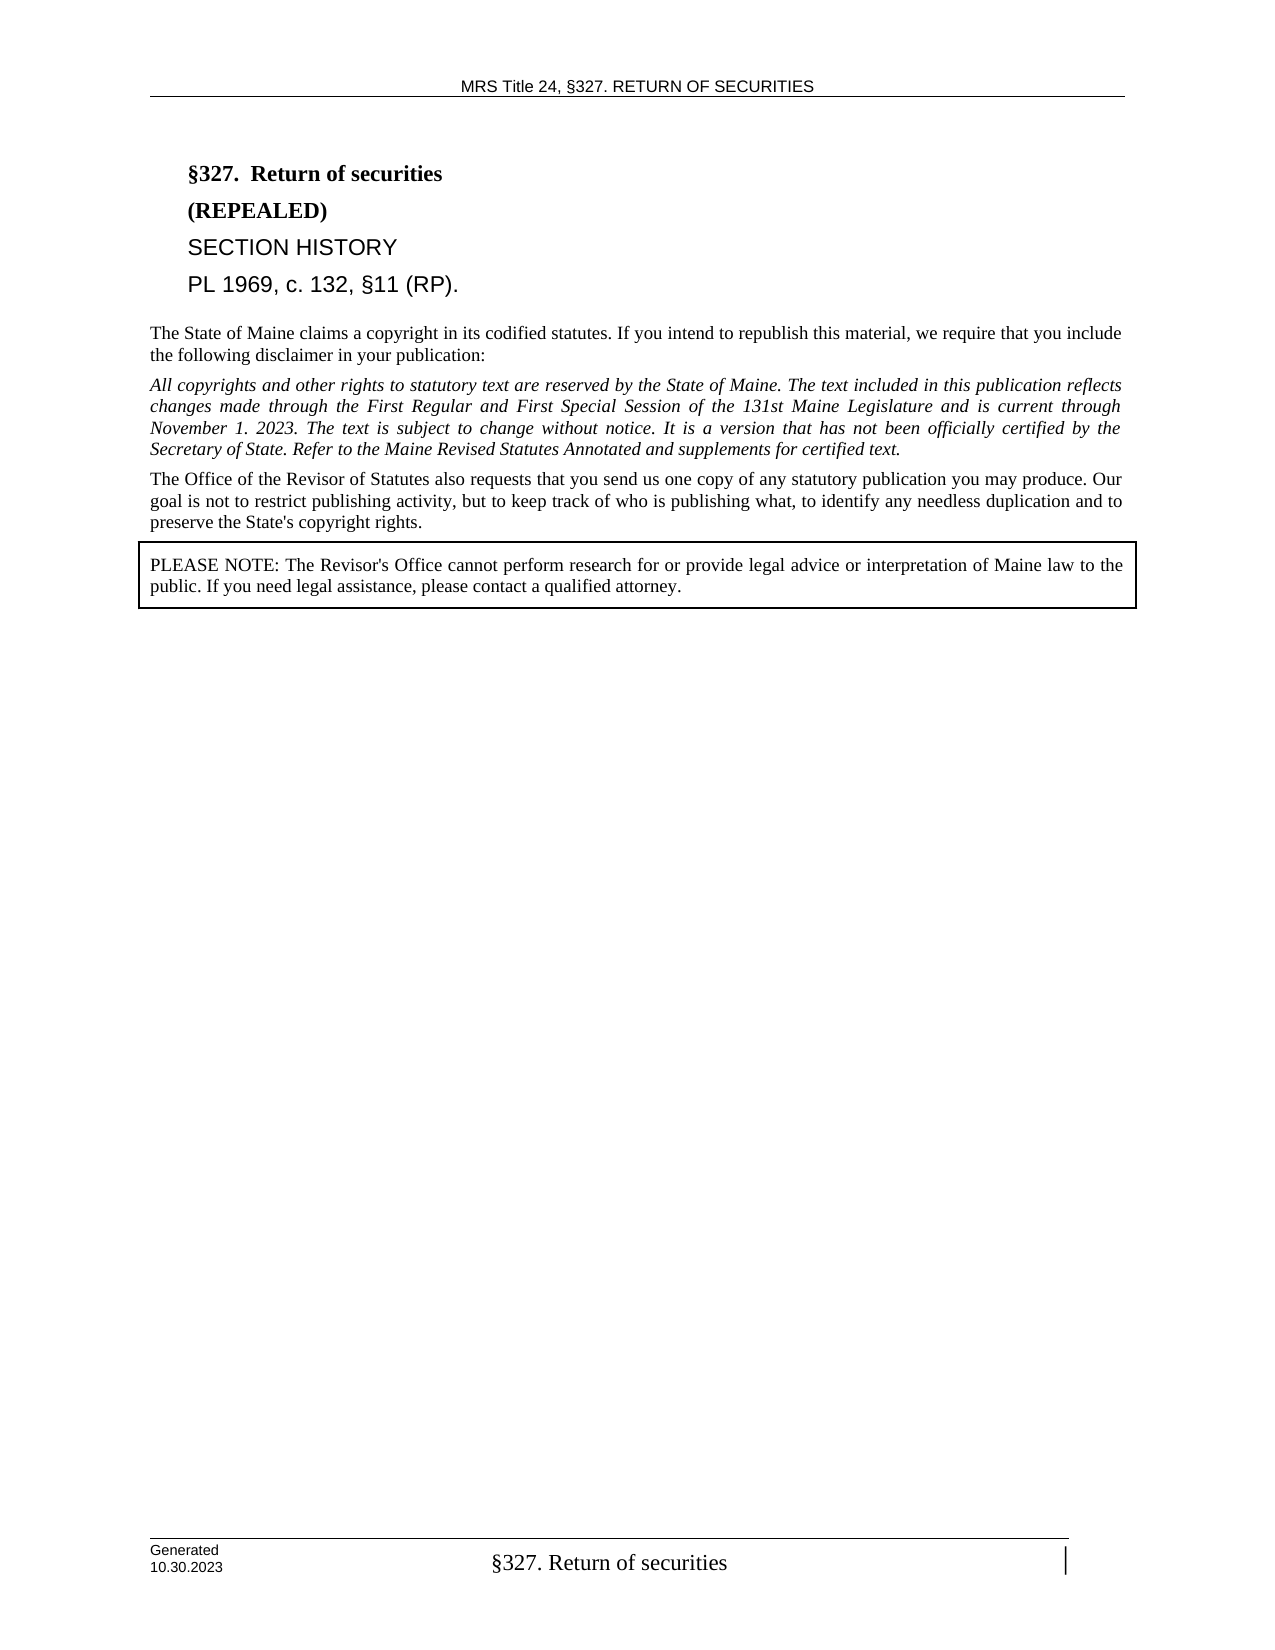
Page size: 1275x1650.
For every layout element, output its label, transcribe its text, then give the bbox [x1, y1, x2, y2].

text PLEASE NOTE: The Revisor's Office cannot perform research for or provide legal advice or interpretation of Maine law to the public. If you need legal assistance, please contact a qualified attorney. [140, 543, 1135, 607]
text §327. Return of securities [187, 160, 1125, 187]
text The Office of the Revisor of Statutes also requests that you send us one copy of any statutory publication you may produce. Our goal is not to restrict publishing activity, but to keep track of who is publishing what, to identify any needless duplication and to preserve the State's copyright rights. [150, 468, 1125, 533]
text SECTION HISTORY [187, 234, 1125, 260]
text (REPEALED) [187, 197, 1125, 223]
text The State of Maine claims a copyright in its codified statutes. If you intend to republish this material, we require that you include the following disclaimer in your publication: [150, 322, 1125, 365]
text PL 1969, c. 132, §11 (RP). [187, 271, 1125, 297]
text All copyrights and other rights to statutory text are reserved by the State of Maine. The text included in this publication reflects changes made through the First Regular and First Special Session of the 131st Maine Legislature and is current through November 1. 2023 . The text is subject to change without notice. It is a version that has not been officially certified by the Secretary of State. Refer to the Maine Revised Statutes Annotated and supplements for certified text. [150, 373, 1125, 460]
